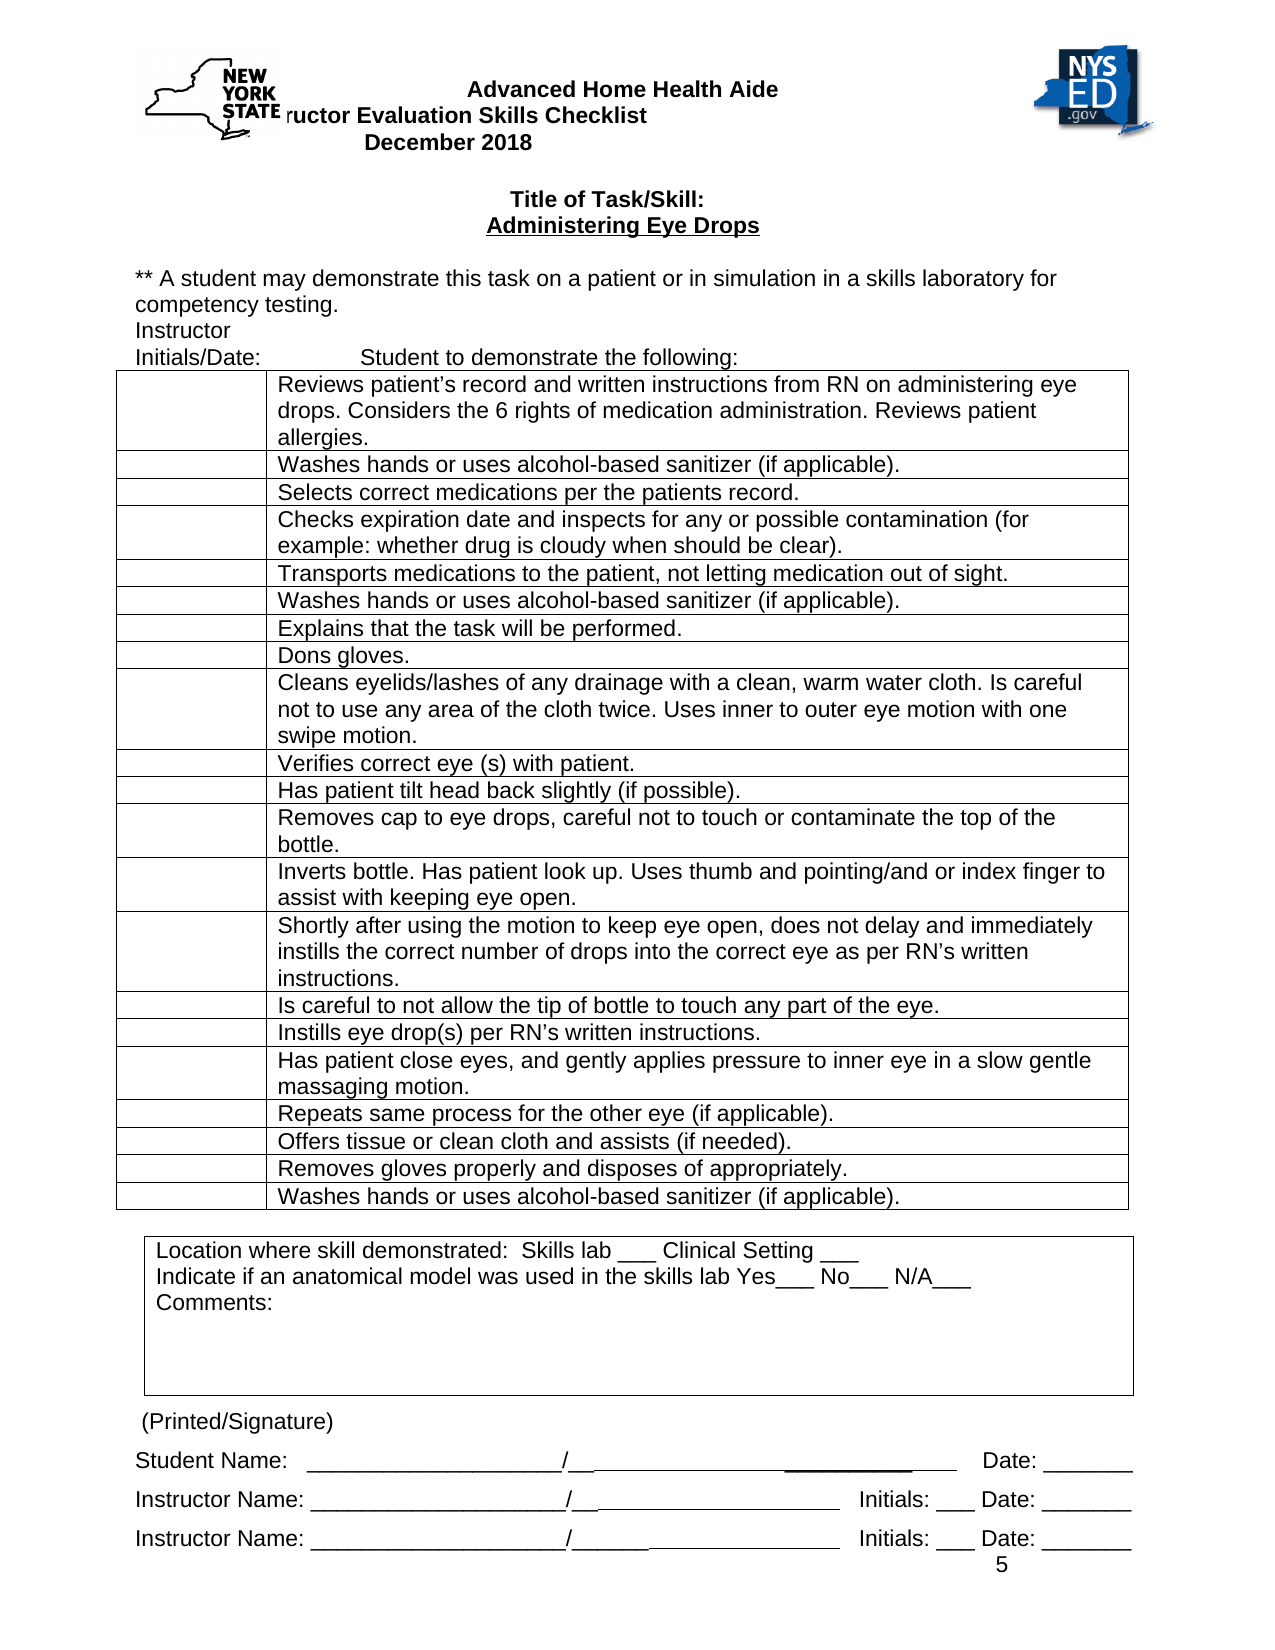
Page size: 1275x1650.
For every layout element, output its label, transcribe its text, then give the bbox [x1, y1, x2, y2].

table_cell Inverts bottle. Has patient look up. Uses thumb and pointing/and or index finger to assist with keeping eye open. [267, 858, 1128, 911]
table_cell [117, 1100, 266, 1127]
table_cell [117, 777, 266, 803]
table_cell [117, 1155, 266, 1182]
text Administering Eye Drops [435, 212, 1140, 238]
table_cell [117, 858, 266, 911]
table_cell [117, 479, 266, 505]
text Initials/Date: Student to demonstrate the following: [135, 344, 1140, 370]
table_cell Has patient close eyes, and gently applies pressure to inner eye in a slow gentle massaging motion. [267, 1047, 1128, 1099]
table_cell [117, 804, 266, 857]
text Instructor [135, 317, 1140, 344]
text ** A student may demonstrate this task on a patient or in simulation in a skills laboratory for competency testing. [135, 265, 1140, 317]
table_cell Repeats same process for the other eye (if applicable). [267, 1100, 1128, 1127]
table_header Reviews patient’s record and written instructions from RN on administering eye drops. Considers the 6 rights of medication administration. Reviews patient allergies. [267, 371, 1128, 450]
table_cell Offers tissue or clean cloth and assists (if needed). [267, 1128, 1128, 1154]
table_cell [117, 750, 266, 776]
table_cell Selects correct medications per the patients record. [267, 479, 1128, 505]
table_cell Transports medications to the patient, not letting medication out of sight. [267, 560, 1128, 586]
table_cell Is careful to not allow the tip of bottle to touch any part of the eye. [267, 992, 1128, 1018]
table_cell [117, 992, 266, 1018]
table_cell Washes hands or uses alcohol-based sanitizer (if applicable). [267, 587, 1128, 613]
table_cell Dons gloves. [267, 642, 1128, 668]
table_cell [117, 506, 266, 559]
table_cell [117, 1047, 266, 1099]
table_cell [117, 560, 266, 586]
table_cell [117, 1183, 266, 1209]
table_cell Washes hands or uses alcohol-based sanitizer (if applicable). [267, 1183, 1128, 1209]
table_cell Washes hands or uses alcohol-based sanitizer (if applicable). [267, 451, 1128, 478]
table_cell [117, 451, 266, 478]
table_cell Verifies correct eye (s) with patient. [267, 750, 1128, 776]
table_cell [117, 642, 266, 668]
table_cell Cleans eyelids/lashes of any drainage with a clean, warm water cloth. Is careful not to use any area of the cloth twice. Uses inner to outer eye motion with one swipe motion. [267, 669, 1128, 748]
picture [134, 44, 288, 142]
table_cell Instills eye drop(s) per RN’s written instructions. [267, 1019, 1128, 1046]
table_cell Has patient tilt head back slightly (if possible). [267, 777, 1128, 803]
text Title of Task/Skill: [435, 186, 1140, 212]
table_cell [117, 587, 266, 613]
table_cell Checks expiration date and inspects for any or possible contamination (for example: whether drug is cloudy when should be clear). [267, 506, 1128, 559]
table_cell [117, 1128, 266, 1154]
table_cell [117, 1019, 266, 1046]
table_header [117, 371, 266, 450]
table_cell Shortly after using the motion to keep eye open, does not delay and immediately instills the correct number of drops into the correct eye as per RN’s written instructions. [267, 912, 1128, 991]
table_cell Removes cap to eye drops, careful not to touch or contaminate the top of the bottle. [267, 804, 1128, 857]
picture [1029, 41, 1161, 145]
table_cell Removes gloves properly and disposes of appropriately. [267, 1155, 1128, 1182]
table_cell Explains that the task will be performed. [267, 615, 1128, 641]
table_cell [117, 912, 266, 991]
table_cell [117, 669, 266, 748]
table_cell [117, 615, 266, 641]
